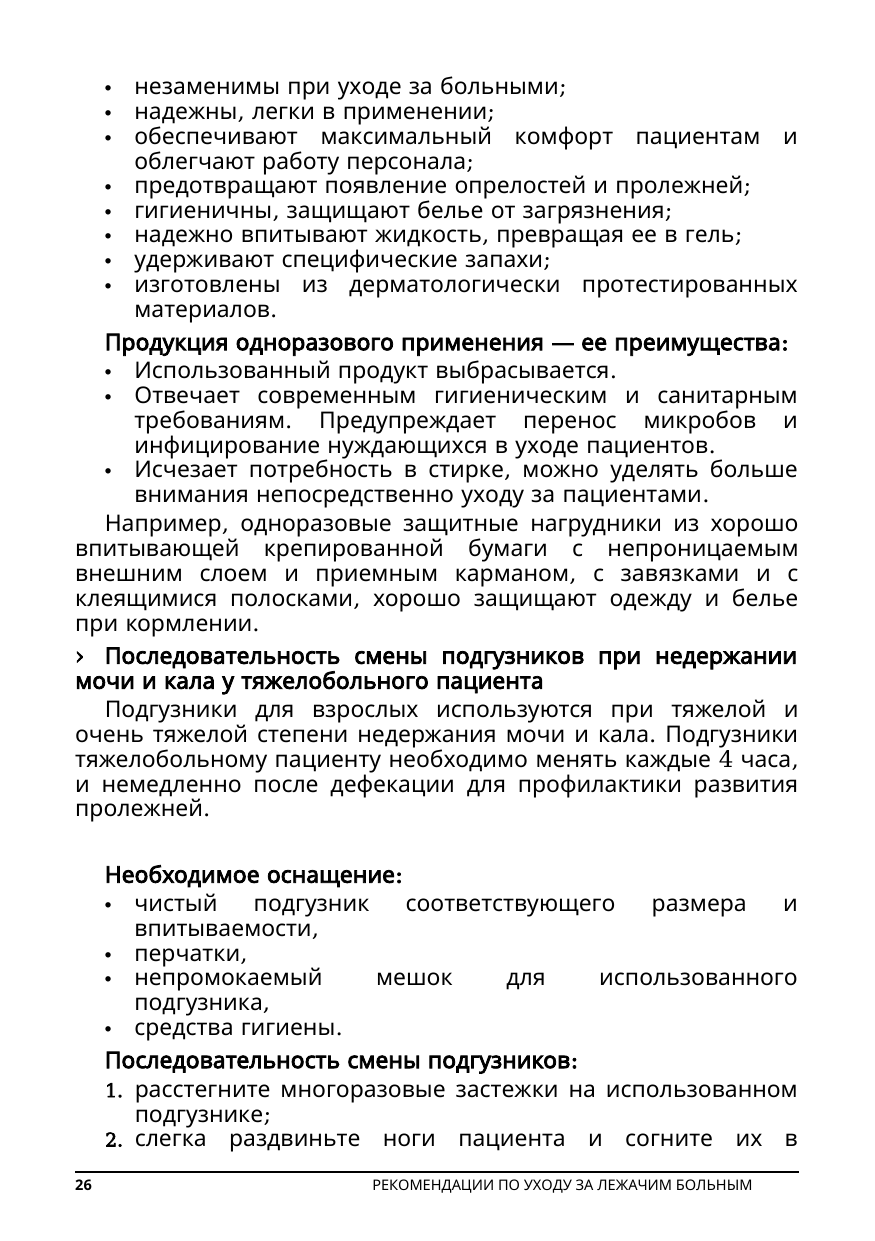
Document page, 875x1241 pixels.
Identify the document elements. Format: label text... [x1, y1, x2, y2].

text предотвращают появление опрелостей и пролежней; [104, 174, 798, 198]
text изготовлены из дерматологически протестированных материалов. [104, 273, 798, 322]
text › Последовательность смены подгузников при недержании мочи и кала у тяжелобольного пациента [75, 644, 797, 693]
text перчатки, [104, 941, 798, 966]
text надежны, легки в применении; [104, 100, 798, 124]
text незаменимы при уходе за больными; [104, 75, 798, 100]
text Использованный продукт выбрасывается. [104, 359, 798, 384]
text Продукция одноразового применения — ее преимущества: [75, 330, 799, 355]
text Последовательность смены подгузников: [75, 1048, 799, 1073]
text удерживают специфические запахи; [104, 248, 798, 273]
text надежно впитывают жидкость, превращая ее в гель; [104, 223, 798, 248]
text средства гигиены. [104, 1015, 798, 1040]
text Необходимое оснащение: [75, 863, 799, 888]
text чистый подгузник соответствующего размера и впитываемости, [104, 892, 798, 941]
text Отвечает современным гигиеническим и санитарным требованиям. Предупреждает перенос микробов и инфицирование нуждающихся в уходе пациентов. [104, 384, 798, 458]
text непромокаемый мешок для использованного подгузника, [104, 966, 798, 1015]
text Подгузники для взрослых используются при тяжелой и очень тяжелой степени недержания мочи и кала. Подгузники тяжелобольному пациенту необходимо менять каждые 4 часа, и немедленно после дефекации для профилактики развития пролежней. [75, 698, 799, 822]
list расстегните многоразовые застежки на использованном подгузнике; [105, 1077, 798, 1127]
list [105, 1127, 798, 1151]
text Например, одноразовые защитные нагрудники из хорошо впитывающей крепированной бумаги с непроницаемым внешним слоем и приемным карманом, с завязками и с клеящимися полосками, хорошо защищают одежду и белье при кормлении. [75, 512, 799, 636]
text гигиеничны, защищают белье от загрязнения; [104, 198, 798, 223]
text Исчезает потребность в стирке, можно уделять больше внимания непосредственно уходу за пациентами. [104, 458, 798, 508]
text обеспечивают максимальный комфорт пациентам и облегчают работу персонала; [104, 124, 798, 174]
